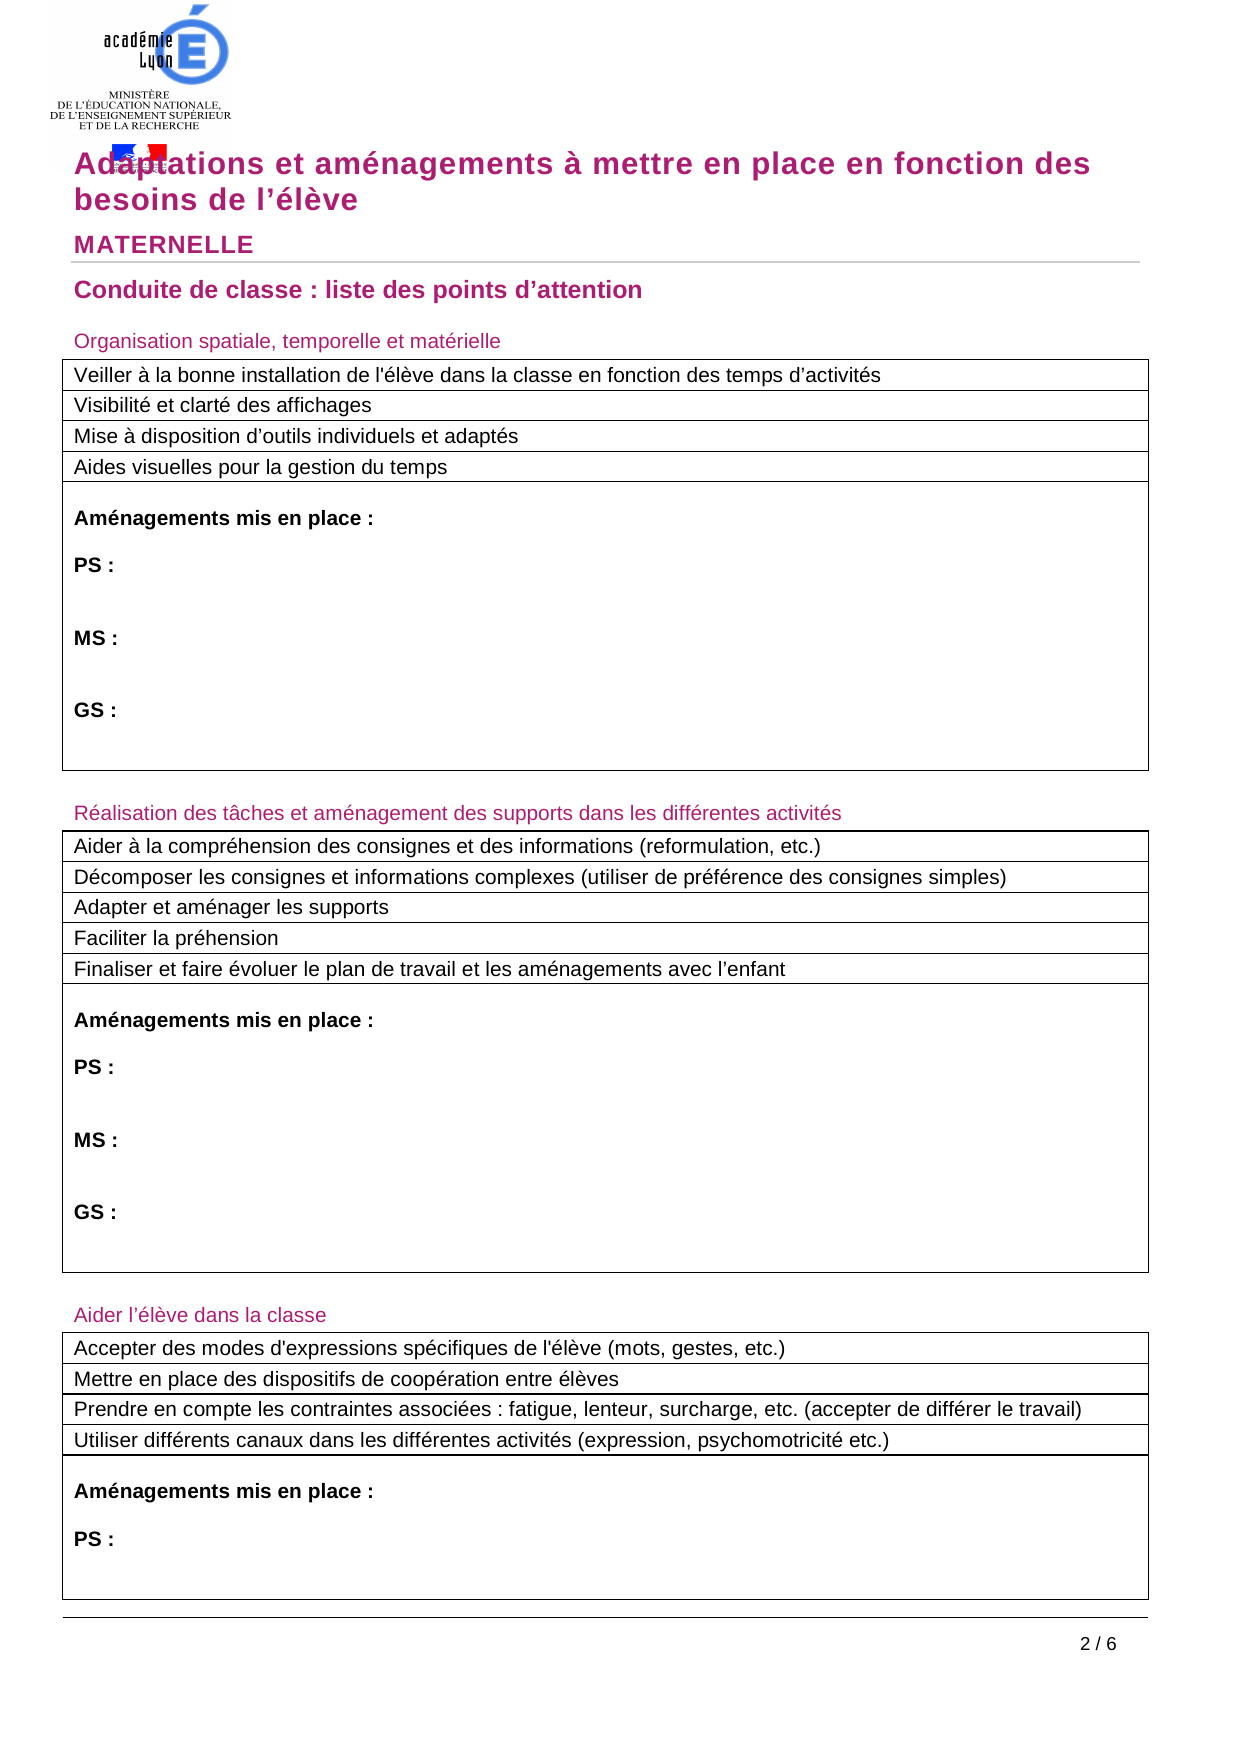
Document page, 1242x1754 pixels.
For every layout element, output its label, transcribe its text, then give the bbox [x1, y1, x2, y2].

text GS : [74, 1199, 1164, 1223]
text Faciliter la préhension [74, 926, 1164, 949]
text Décomposer les consignes et informations complexes (utiliser de préférence des consignes simples) Adapter et aménager les supports [74, 864, 1008, 919]
text Aménagements mis en place : PS : [74, 1479, 379, 1551]
text MATERNELLE [74, 230, 1164, 259]
text Mise à disposition d’outils individuels et adaptés [74, 424, 1164, 448]
text Aides visuelles pour la gestion du temps [74, 454, 1164, 478]
text Prendre en compte les contraintes associées : fatigue, lenteur, surcharge, etc. (accepter de différer le travail) [74, 1397, 1164, 1421]
text Accepter des modes d'expressions spécifiques de l'élève (mots, gestes, etc.) Mettre en place des dispositifs de coopération entre élèves [74, 1336, 788, 1390]
text MS : [74, 1128, 1164, 1152]
text Aménagements mis en place : PS : [74, 506, 379, 577]
text Aménagements mis en place : PS : [74, 1008, 379, 1079]
text MS : [74, 626, 1164, 650]
text Organisation spatiale, temporelle et matérielle [74, 329, 1164, 353]
text Visibilité et clarté des affichages [74, 393, 1164, 417]
text Réalisation des tâches et aménagement des supports dans les différentes activités [74, 801, 1164, 824]
text Aider à la compréhension des consignes et des informations (reformulation, etc.) [74, 834, 1164, 858]
text Conduite de classe : liste des points d’attention [74, 274, 1164, 303]
picture [50, 1, 232, 173]
text Veiller à la bonne installation de l'élève dans la classe en fonction des temps d’activités [74, 363, 1164, 387]
text GS : [74, 698, 1164, 721]
text Adaptations et aménagements à mettre en place en fonction des besoins de l’élève [74, 145, 1100, 217]
text Finaliser et faire évoluer le plan de travail et les aménagements avec l’enfant [74, 956, 1164, 979]
text Utiliser différents canaux dans les différentes activités (expression, psychomotricité etc.) [74, 1427, 1164, 1451]
text Aider l’élève dans la classe [74, 1302, 1164, 1326]
